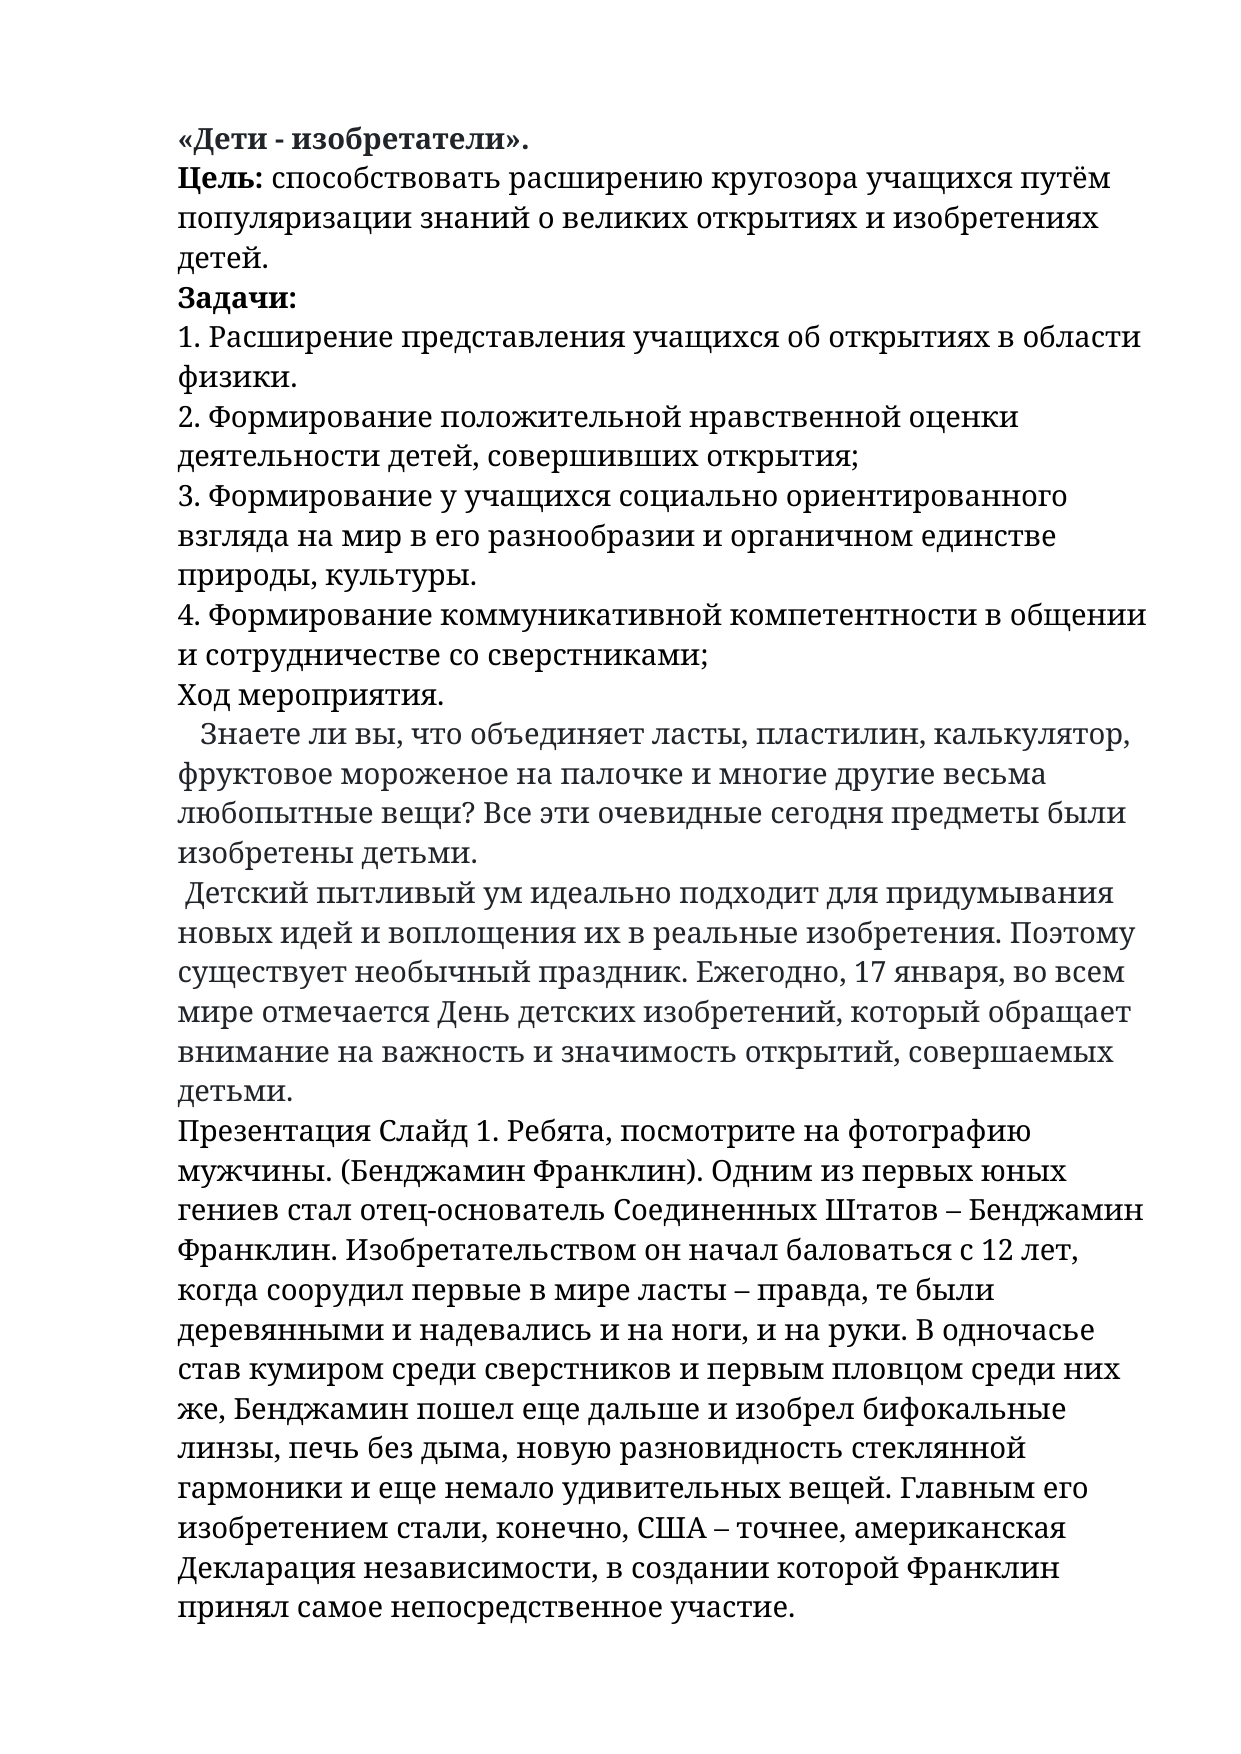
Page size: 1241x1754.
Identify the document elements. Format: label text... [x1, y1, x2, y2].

text Ход мероприятия. [177, 674, 1152, 713]
text 4. Формирование коммуникативной компетентности в общении и сотрудничестве со сверстниками; [177, 594, 1152, 674]
text «Дети - изобретатели». [177, 118, 1152, 158]
text 3. Формирование у учащихся социально ориентированного взгляда на мир в его разнообразии и органичном единстве природы, культуры. [177, 475, 1152, 594]
text Детский пытливый ум идеально подходит для придумывания новых идей и воплощения их в реальные изобретения. Поэтому существует необычный праздник. Ежегодно, 17 января, во всем мире отмечается День детских изобретений, который обращает внимание на важность и значимость открытий, совершаемых детьми. [177, 872, 1152, 1110]
text 2. Формирование положительной нравственной оценки деятельности детей, совершивших открытия; [177, 396, 1152, 475]
text Презентация Слайд 1. Ребята, посмотрите на фотографию мужчины. (Бенджамин Франклин). Одним из первых юных гениев стал отец-основатель Соединенных Штатов – Бенджамин Франклин. Изобретательством он начал баловаться с 12 лет, когда соорудил первые в мире ласты – правда, те были деревянными и надевались и на ноги, и на руки. В одночасье став кумиром среди сверстников и первым пловцом среди них же, Бенджамин пошел еще дальше и изобрел бифокальные линзы, печь без дыма, новую разновидность стеклянной гармоники и еще немало удивительных вещей. Главным его изобретением стали, конечно, США – точнее, американская Декларация независимости, в создании которой Франклин принял самое непосредственное участие. [177, 1110, 1152, 1626]
text Знаете ли вы, что объединяет ласты, пластилин, калькулятор, фруктовое мороженое на палочке и многие другие весьма любопытные вещи? Все эти очевидные сегодня предметы были изобретены детьми. [177, 713, 1152, 872]
text Цель: способствовать расширению кругозора учащихся путём популяризации знаний о великих открытиях и изобретениях детей. [177, 158, 1152, 277]
text Задачи: 1. Расширение представления учащихся об открытиях в области физики. [177, 277, 1152, 396]
